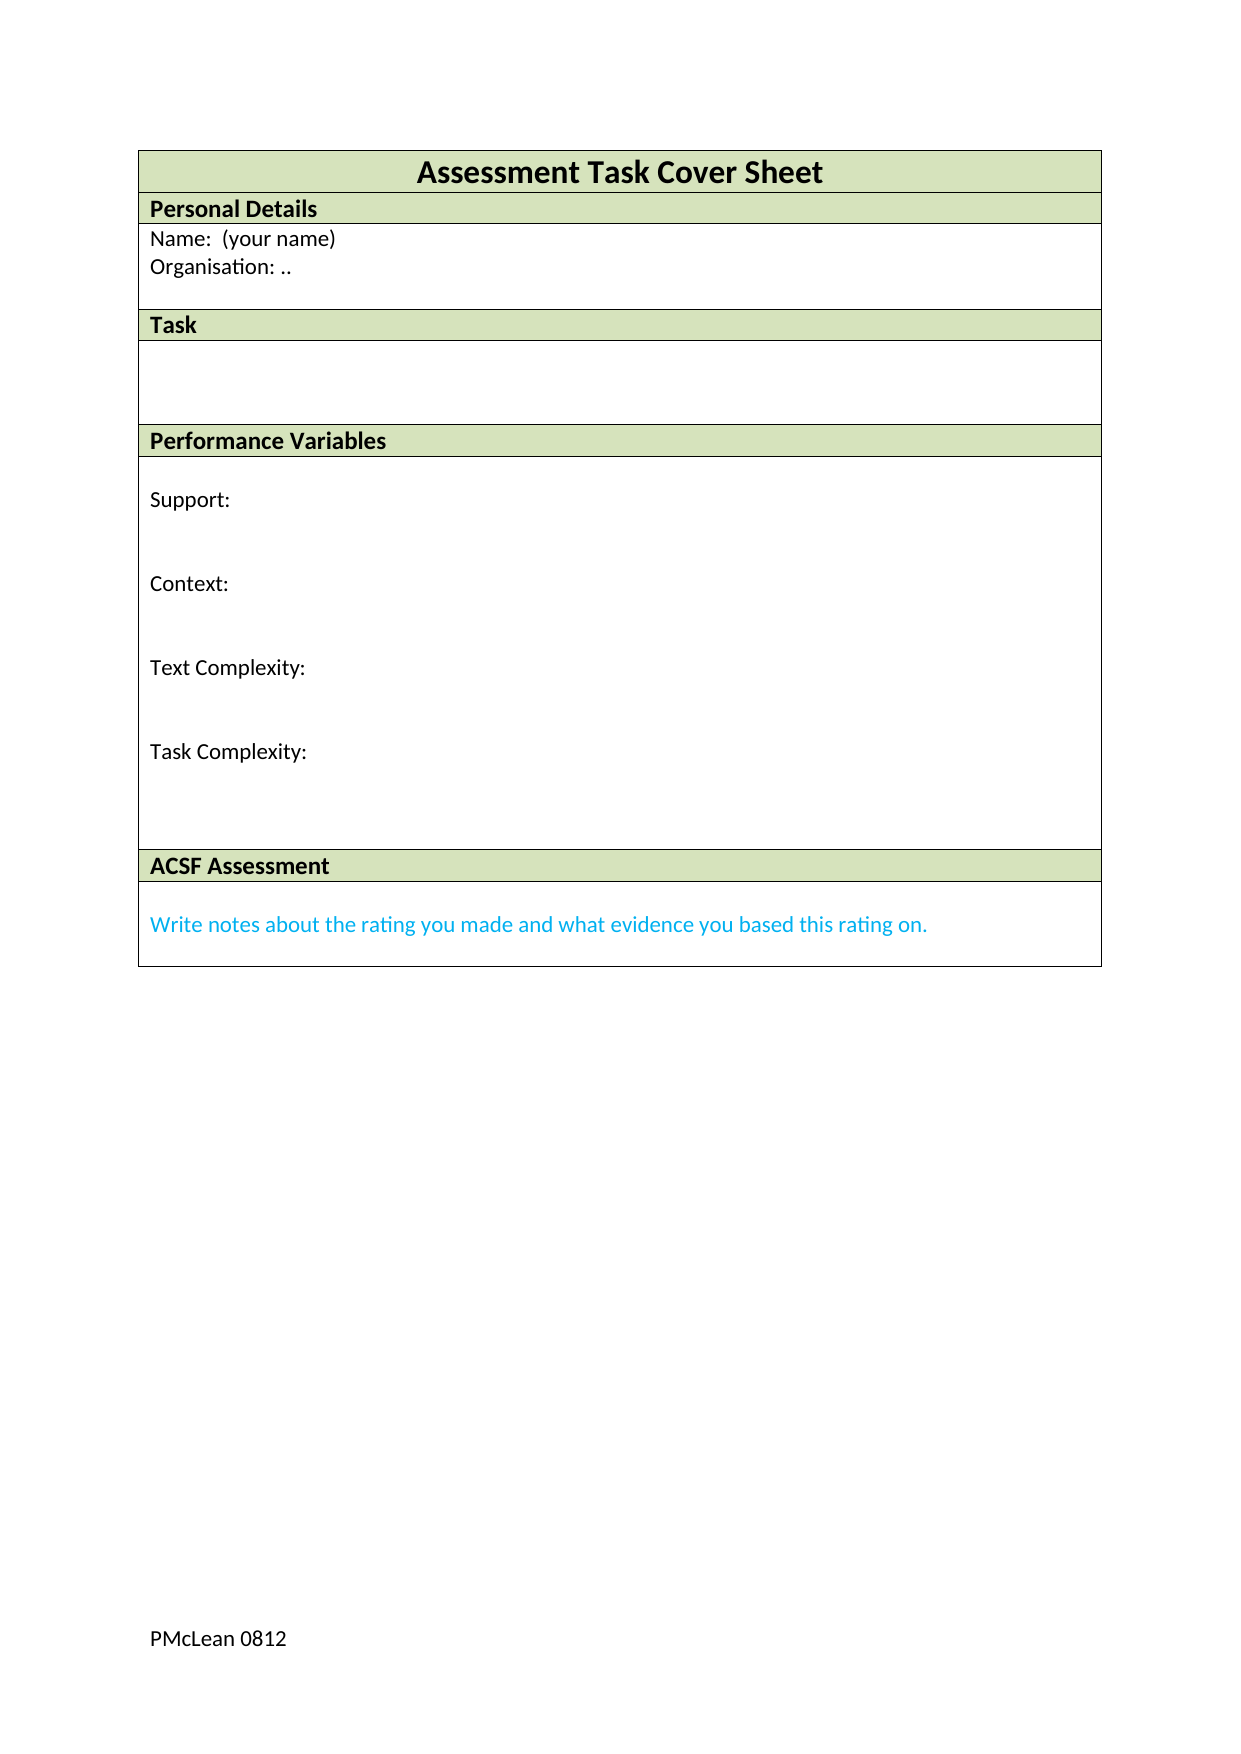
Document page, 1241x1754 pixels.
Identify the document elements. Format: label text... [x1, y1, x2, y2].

table_cell ACSF Assessment [139, 850, 1101, 881]
table_cell Task [139, 310, 1101, 340]
table_cell [139, 341, 1101, 424]
table_header Assessment Task Cover Sheet [139, 151, 1101, 192]
table_cell Write notes about the rating you made and what evidence you based this rating on. [139, 882, 1101, 966]
table_cell Name: (your name) Organisation: .. [139, 224, 1101, 308]
table_cell Personal Details [139, 193, 1101, 223]
table_cell Performance Variables [139, 425, 1101, 456]
table_cell Support: Context: Text Complexity: Task Complexity: [139, 457, 1101, 849]
